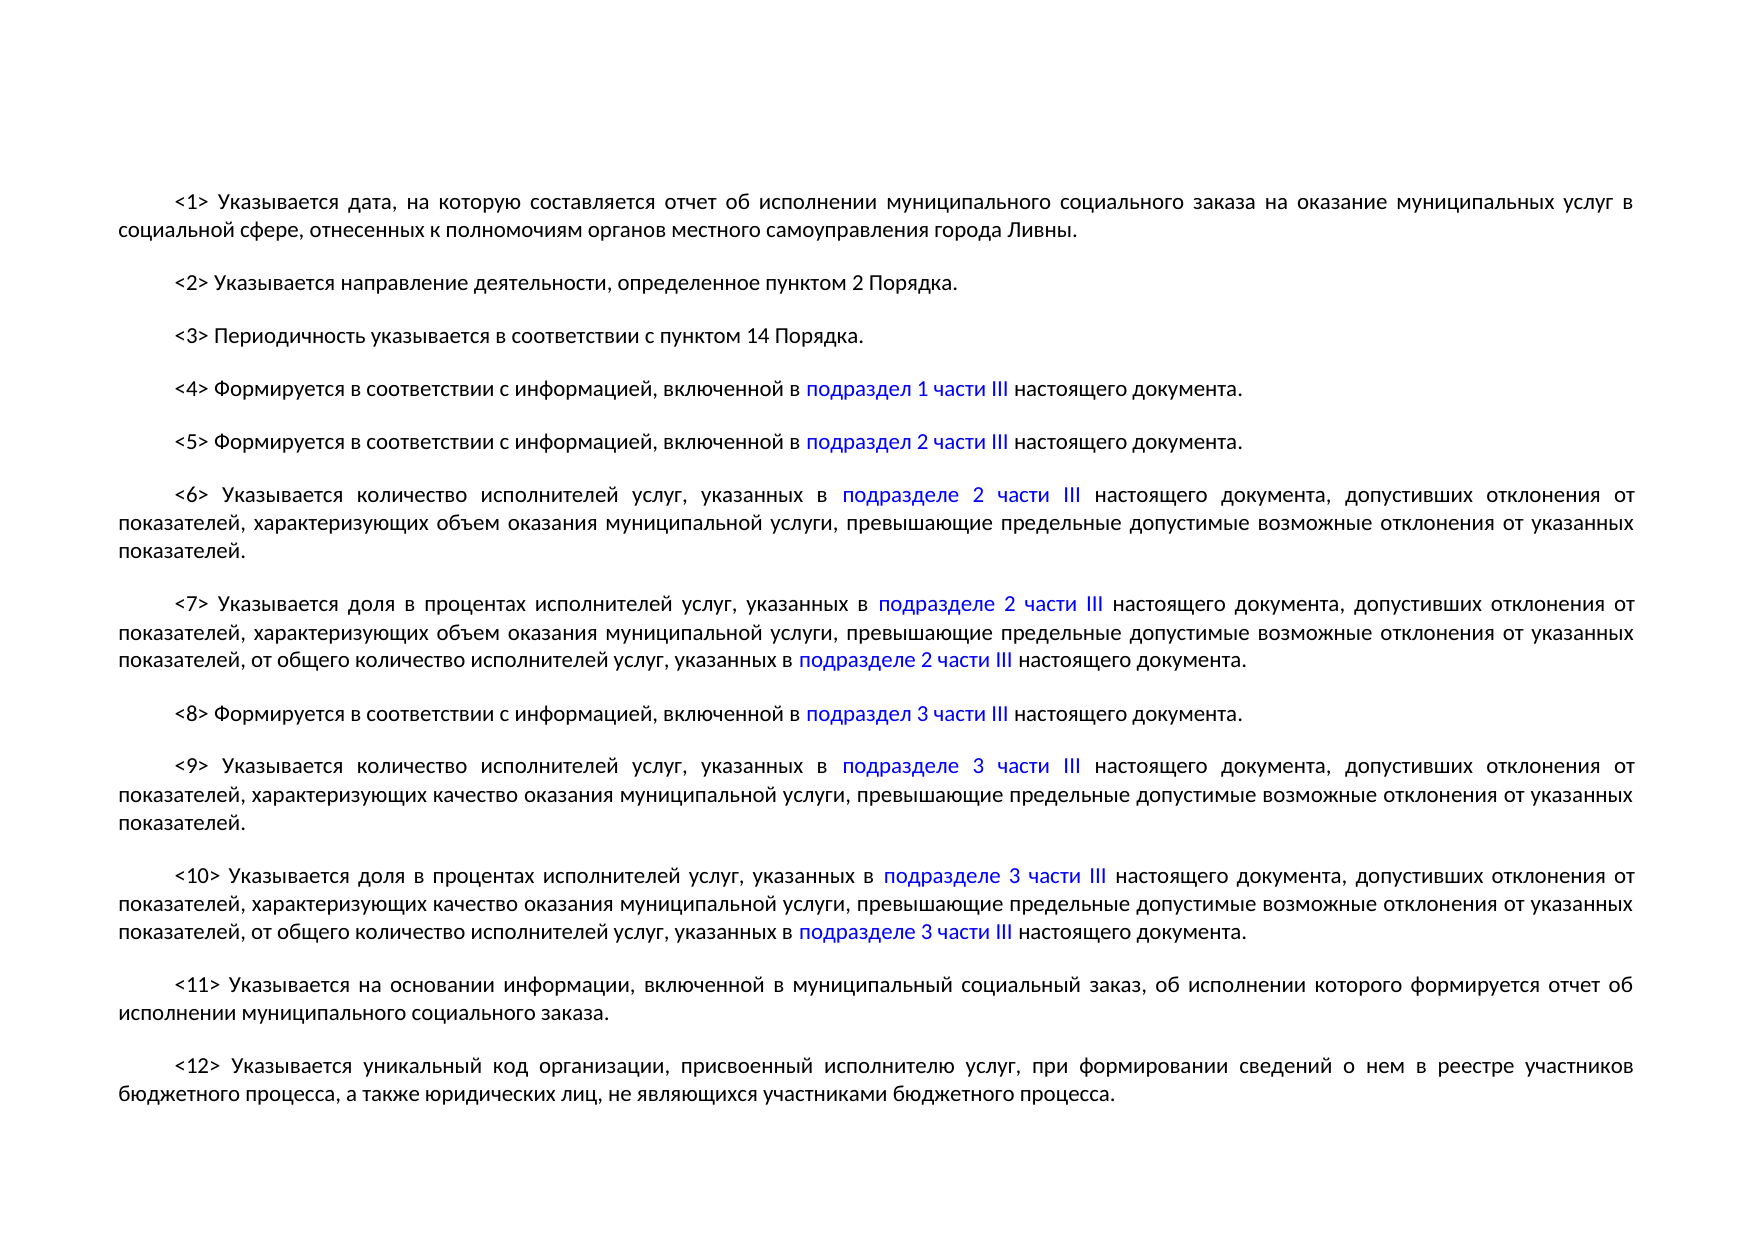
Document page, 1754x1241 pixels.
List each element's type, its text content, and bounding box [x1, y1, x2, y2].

text <7> Указывается доля в процентах исполнителей услуг, указанных в подразделе 2 части III настоящего документа, допустивших отклонения от показателей, характеризующих объем оказания муниципальной услуги, превышающие предельные допустимые возможные отклонения от указанных показателей, от общего количество исполнителей услуг, указанных в подразделе 2 части III настоящего документа. [118, 589, 1636, 674]
text <6> Указывается количество исполнителей услуг, указанных в подразделе 2 части III настоящего документа, допустивших отклонения от показателей, характеризующих объем оказания муниципальной услуги, превышающие предельные допустимые возможные отклонения от указанных показателей. [118, 481, 1636, 564]
text <2> Указывается направление деятельности, определенное пунктом 2 Порядка. [118, 268, 1636, 296]
text <8> Формируется в соответствии с информацией, включенной в подраздел 3 части III настоящего документа. [118, 699, 1636, 727]
text <12> Указывается уникальный код организации, присвоенный исполнителю услуг, при формировании сведений о нем в реестре участников бюджетного процесса, а также юридических лиц, не являющихся участниками бюджетного процесса. [118, 1051, 1636, 1107]
text <3> Периодичность указывается в соответствии с пунктом 14 Порядка. [118, 321, 1636, 349]
text <9> Указывается количество исполнителей услуг, указанных в подразделе 3 части III настоящего документа, допустивших отклонения от показателей, характеризующих качество оказания муниципальной услуги, превышающие предельные допустимые возможные отклонения от указанных показателей. [118, 752, 1636, 836]
text <1> Указывается дата, на которую составляется отчет об исполнении муниципального социального заказа на оказание муниципальных услуг в социальной сфере, отнесенных к полномочиям органов местного самоуправления города Ливны. [118, 187, 1636, 243]
text <10> Указывается доля в процентах исполнителей услуг, указанных в подразделе 3 части III настоящего документа, допустивших отклонения от показателей, характеризующих качество оказания муниципальной услуги, превышающие предельные допустимые возможные отклонения от указанных показателей, от общего количество исполнителей услуг, указанных в подразделе 3 части III настоящего документа. [118, 861, 1636, 945]
text <5> Формируется в соответствии с информацией, включенной в подраздел 2 части III настоящего документа. [118, 427, 1636, 456]
text <4> Формируется в соответствии с информацией, включенной в подраздел 1 части III настоящего документа. [118, 374, 1636, 402]
text <11> Указывается на основании информации, включенной в муниципальный социальный заказ, об исполнении которого формируется отчет об исполнении муниципального социального заказа. [118, 970, 1636, 1026]
